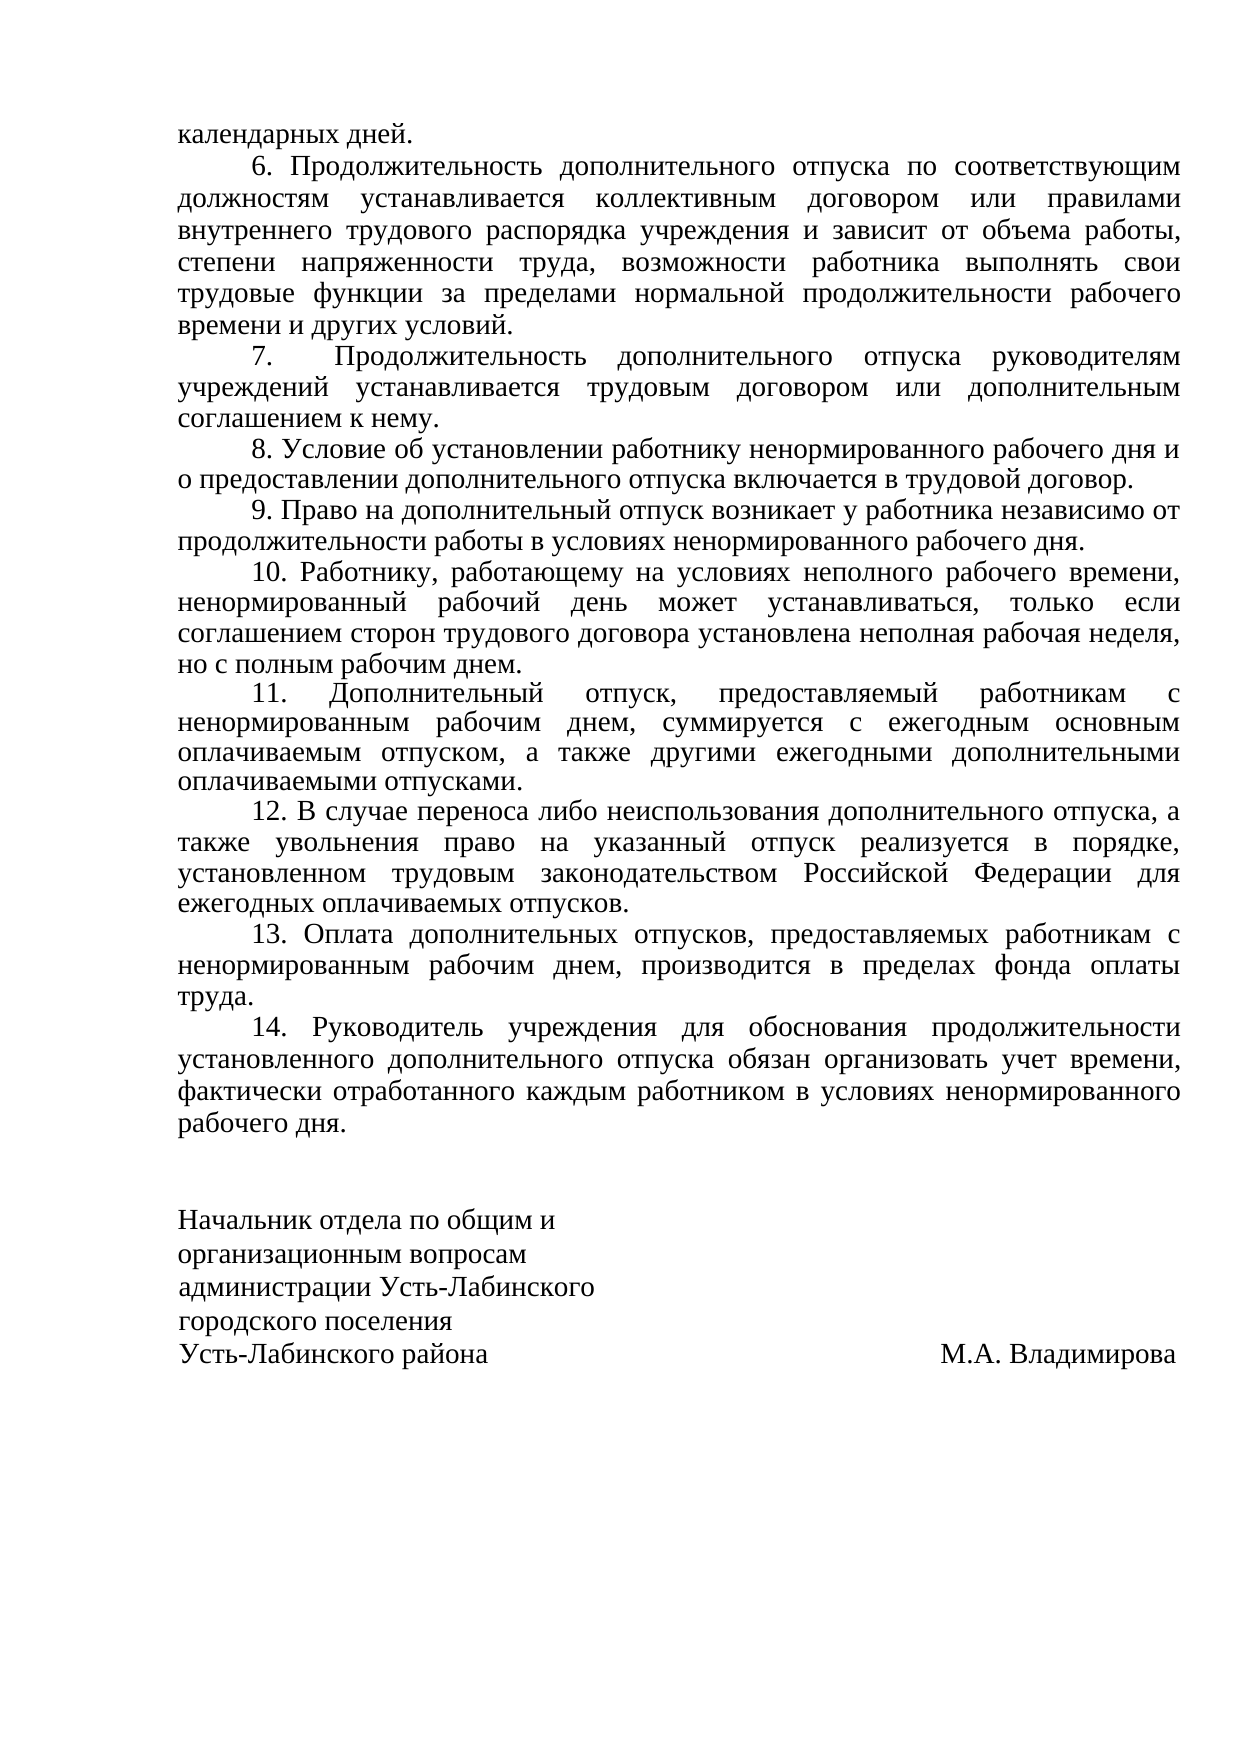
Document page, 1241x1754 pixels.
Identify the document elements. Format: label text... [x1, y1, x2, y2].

text 13. Оплата дополнительных отпусков, предоставляемых работникам с ненормированным рабочим днем, производится в пределах фонда оплаты труда. [177, 919, 1181, 1011]
text 11. Дополнительный отпуск, предоставляемый работникам с ненормированным рабочим днем, суммируется с ежегодным основным оплачиваемым отпуском, а также другими ежегодными дополнительными оплачиваемыми отпусками. [177, 679, 1181, 796]
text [177, 118, 1182, 150]
text 9. Право на дополнительный отпуск возникает у работника независимо от продолжительности работы в условиях ненормированного рабочего дня. [177, 495, 1181, 556]
text 7. Продолжительность дополнительного отпуска руководителям учреждений устанавливается трудовым договором или дополнительным соглашением к нему. [177, 341, 1181, 433]
text 10. Работнику, работающему на условиях неполного рабочего времени, ненормированный рабочий день может устанавливаться, только если соглашением сторон трудового договора установлена неполная рабочая неделя, но с полным рабочим днем. [177, 556, 1181, 679]
text 6. Продолжительность дополнительного отпуска по соответствующим должностям устанавливается коллективным договором или правилами внутреннего трудового распорядка учреждения и зависит от объема работы, степени напряженности труда, возможности работника выполнять свои трудовые функции за пределами нормальной продолжительности рабочего времени и других условий. [177, 150, 1182, 341]
text организационным вопросам [177, 1236, 1181, 1269]
text 12. В случае переноса либо неиспользования дополнительного отпуска, а также увольнения право на указанный отпуск реализуется в порядке, установленном трудовым законодательством Российской Федерации для ежегодных оплачиваемых отпусков. [177, 796, 1181, 919]
text городского поселения [11, 1303, 1181, 1336]
text Усть-Лабинского района М.А. Владимирова [11, 1336, 1181, 1370]
text 14. Руководитель учреждения для обоснования продолжительности установленного дополнительного отпуска обязан организовать учет времени, фактически отработанного каждым работником в условиях ненормированного рабочего дня. [177, 1011, 1182, 1138]
text 8. Условие об установлении работнику ненормированного рабочего дня и о предоставлении дополнительного отпуска включается в трудовой договор. [177, 433, 1181, 495]
text администрации Усть-Лабинского [11, 1269, 1181, 1303]
text Начальник отдела по общим и [177, 1202, 1181, 1236]
